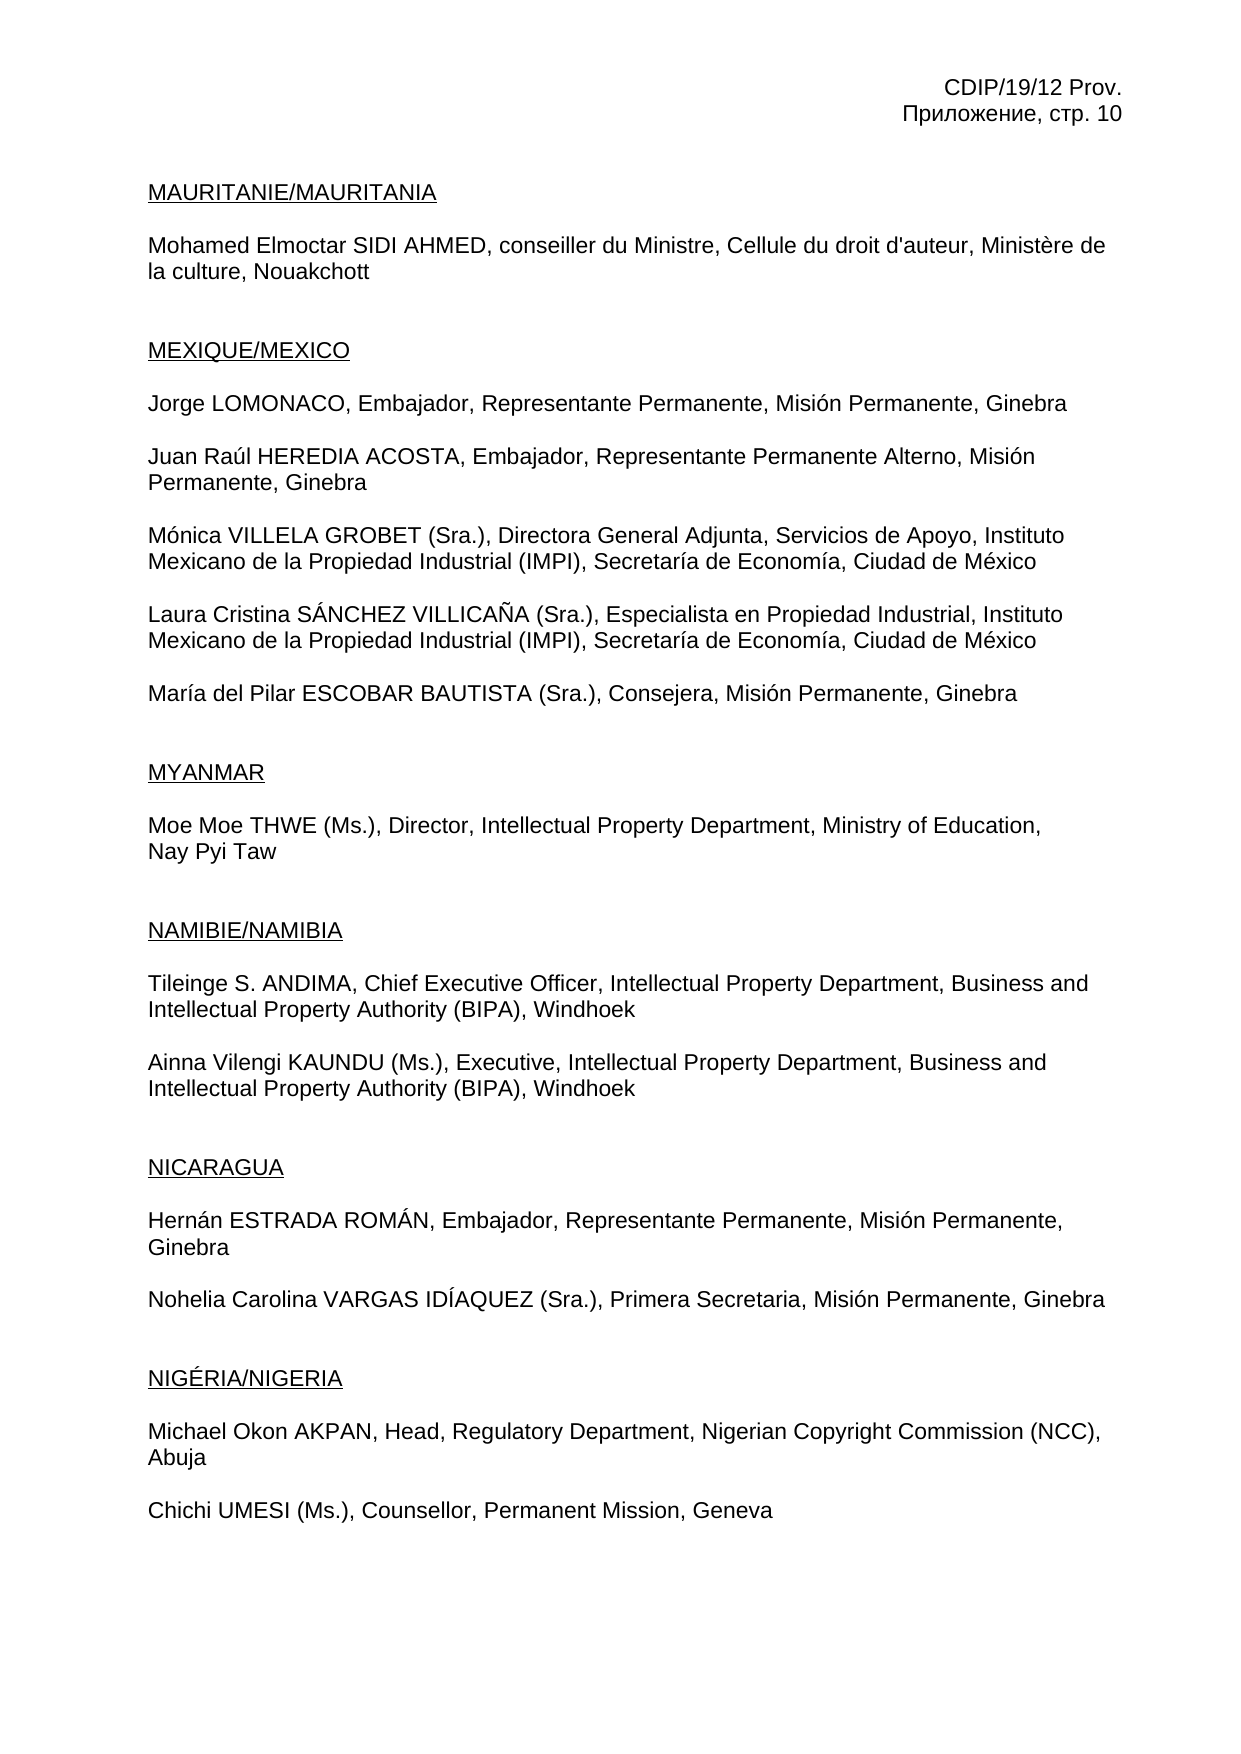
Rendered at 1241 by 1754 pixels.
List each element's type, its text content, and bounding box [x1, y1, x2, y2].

text Chichi UMESI (Ms.), Counsellor, Permanent Mission, Geneva [148, 1497, 1122, 1523]
text Hernán ESTRADA ROMÁN, Embajador, Representante Permanente, Misión Permanente, Ginebra [148, 1207, 1122, 1260]
text Laura Cristina SÁNCHEZ VILLICAÑA (Sra.), Especialista en Propiedad Industrial, Instituto Mexicano de la Propiedad Industrial (IMPI), Secretaría de Economía, Ciudad de México [148, 601, 1122, 654]
text Moe Moe THWE (Ms.), Director, Intellectual Property Department, Ministry of Education, Nay Pyi Taw [148, 812, 1122, 864]
text Tileinge S. ANDIMA, Chief Executive Officer, Intellectual Property Department, Business and Intellectual Property Authority (BIPA), Windhoek [148, 970, 1122, 1023]
text Juan Raúl HEREDIA ACOSTA, Embajador, Representante Permanente Alterno, Misión Permanente, Ginebra [148, 443, 1122, 496]
text MEXIQUE/MEXICO [148, 337, 1122, 364]
text María del Pilar ESCOBAR BAUTISTA (Sra.), Consejera, Misión Permanente, Ginebra [148, 680, 1122, 706]
text Nohelia Carolina VARGAS IDÍAQUEZ (Sra.), Primera Secretaria, Misión Permanente, Ginebra [148, 1286, 1122, 1312]
text Michael Okon AKPAN, Head, Regulatory Department, Nigerian Copyright Commission (NCC), Abuja [148, 1418, 1122, 1471]
text NICARAGUA [148, 1154, 1122, 1181]
text NAMIBIE/NAMIBIA [148, 917, 1122, 943]
text Jorge LOMONACO, Embajador, Representante Permanente, Misión Permanente, Ginebra [148, 390, 1122, 416]
text Mohamed Elmoctar SIDI AHMED, conseiller du Ministre, Cellule du droit d'auteur, Ministère de la culture, Nouakchott [148, 232, 1122, 285]
text Mónica VILLELA GROBET (Sra.), Directora General Adjunta, Servicios de Apoyo, Instituto Mexicano de la Propiedad Industrial (IMPI), Secretaría de Economía, Ciudad de México [148, 522, 1122, 574]
text MAURITANIE/MAURITANIA [148, 179, 1122, 206]
text NIGÉRIA/NIGERIA [148, 1365, 1122, 1392]
text MYANMAR [148, 759, 1122, 785]
text Ainna Vilengi KAUNDU (Ms.), Executive, Intellectual Property Department, Business and Intellectual Property Authority (BIPA), Windhoek [148, 1049, 1122, 1102]
